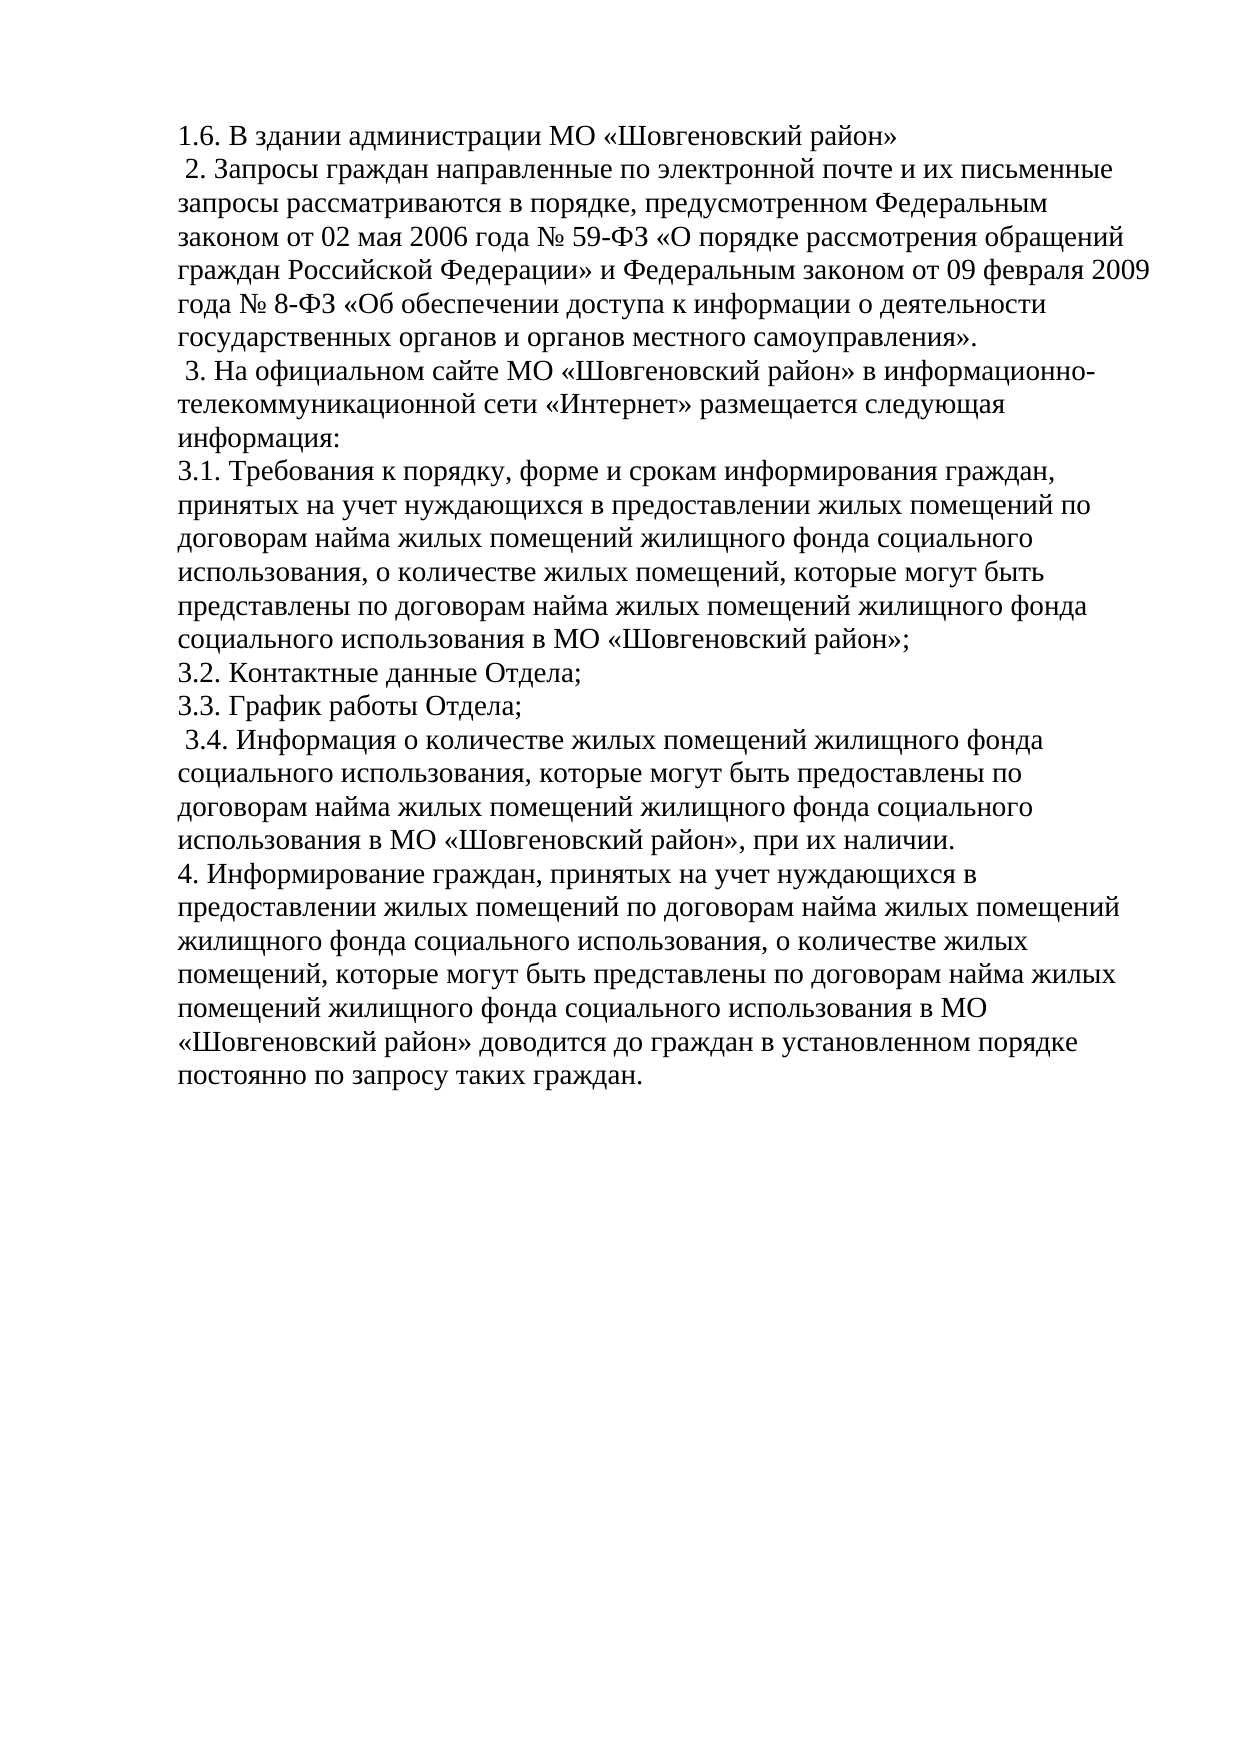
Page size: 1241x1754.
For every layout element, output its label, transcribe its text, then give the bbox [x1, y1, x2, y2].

text 3.3. График работы Отдела; [177, 688, 1152, 722]
text 2. Запросы граждан направленные по электронной почте и их письменные запросы рассматриваются в порядке, предусмотренном Федеральным законом от 02 мая 2006 года № 59-ФЗ «О порядке рассмотрения обращений граждан Российской Федерации» и Федеральным законом от 09 февраля 2009 года № 8-ФЗ «Об обеспечении доступа к информации о деятельности государственных органов и органов местного самоуправления». [177, 152, 1152, 353]
text 4. Информирование граждан, принятых на учет нуждающихся в предоставлении жилых помещений по договорам найма жилых помещений жилищного фонда социального использования, о количестве жилых помещений, которые могут быть представлены по договорам найма жилых помещений жилищного фонда социального использования в МО «Шовгеновский район» доводится до граждан в установленном порядке постоянно по запросу таких граждан. [177, 856, 1152, 1091]
text 3.4. Информация о количестве жилых помещений жилищного фонда социального использования, которые могут быть предоставлены по договорам найма жилых помещений жилищного фонда социального использования в МО «Шовгеновский район», при их наличии. [177, 722, 1152, 856]
text 3.1. Требования к порядку, форме и срокам информирования граждан, принятых на учет нуждающихся в предоставлении жилых помещений по договорам найма жилых помещений жилищного фонда социального использования, о количестве жилых помещений, которые могут быть представлены по договорам найма жилых помещений жилищного фонда социального использования в МО «Шовгеновский район»; [177, 453, 1152, 655]
text 3. На официальном сайте МО «Шовгеновский район» в информационно- телекоммуникационной сети «Интернет» размещается следующая информация: [177, 353, 1152, 453]
text 1.6. В здании администрации МО «Шовгеновский район» [177, 118, 1152, 152]
text 3.2. Контактные данные Отдела; [177, 655, 1152, 688]
